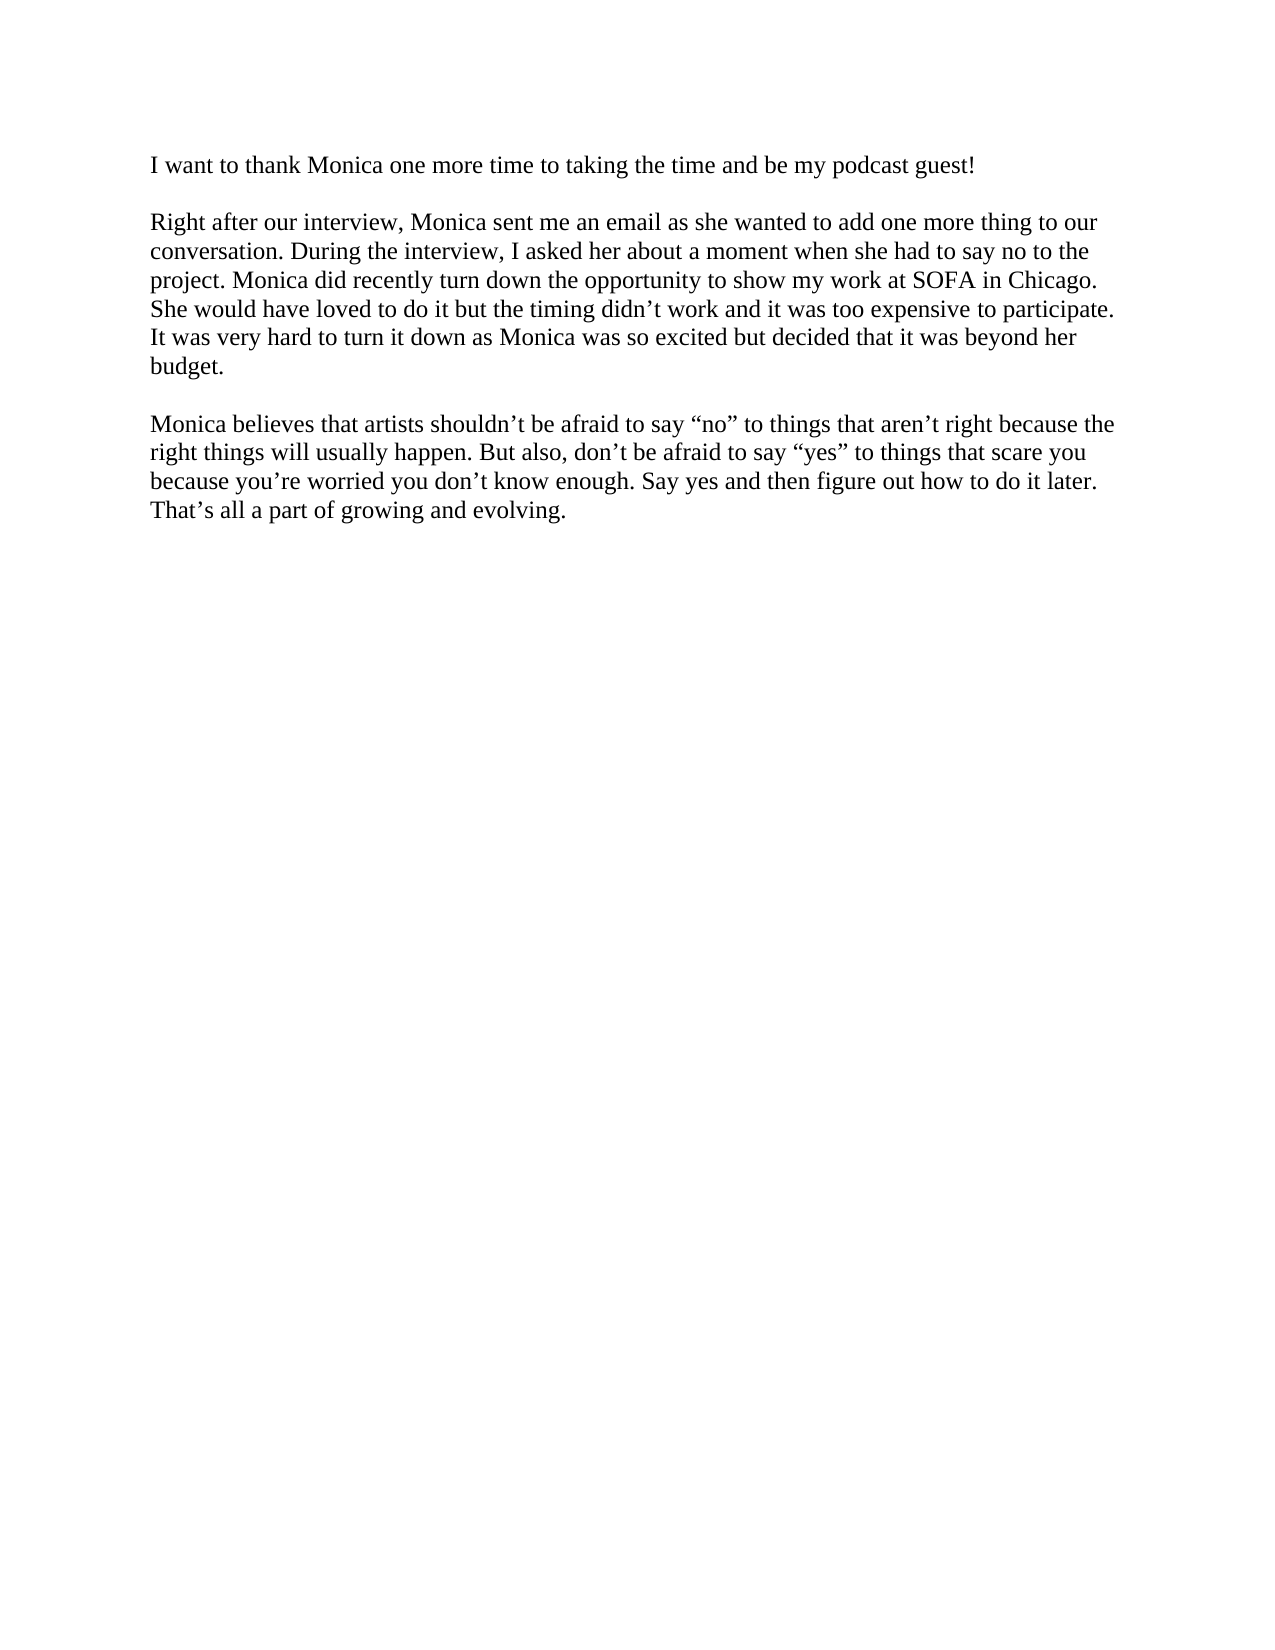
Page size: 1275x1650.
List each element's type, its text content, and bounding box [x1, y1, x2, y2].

text Right after our interview, Monica sent me an email as she wanted to add one more thing to our conversation. During the interview, I asked her about a moment when she had to say no to the project. Monica did recently turn down the opportunity to show my work at SOFA in Chicago. She would have loved to do it but the timing didn’t work and it was too expensive to participate. It was very hard to turn it down as Monica was so excited but decided that it was beyond her budget. [150, 207, 1125, 380]
text Monica believes that artists shouldn’t be afraid to say “no” to things that aren’t right because the right things will usually happen. But also, don’t be afraid to say “yes” to things that scare you because you’re worried you don’t know enough. Say yes and then figure out how to do it later. That’s all a part of growing and evolving. [150, 409, 1125, 524]
text I want to thank Monica one more time to taking the time and be my podcast guest! [150, 150, 1125, 179]
